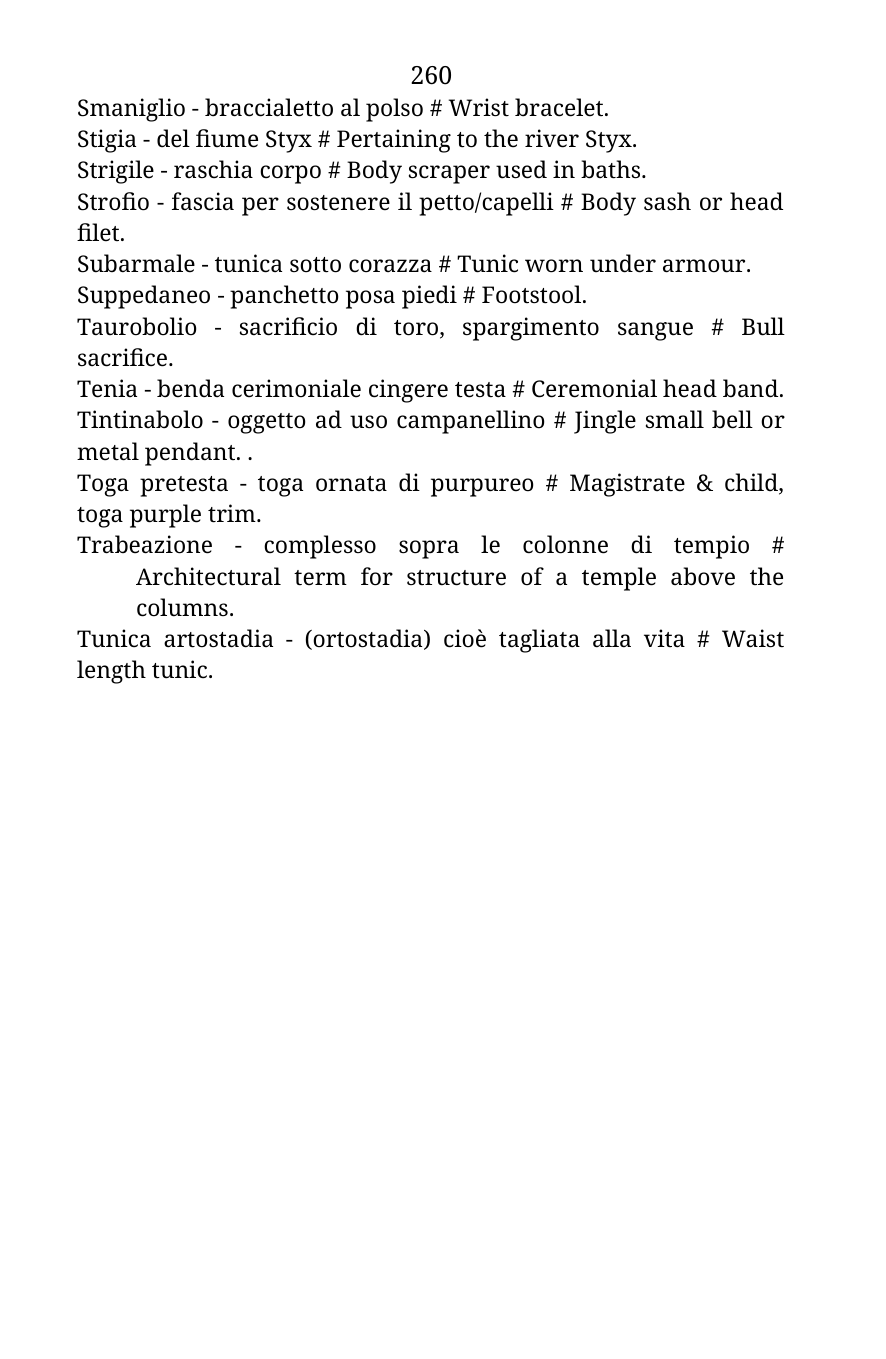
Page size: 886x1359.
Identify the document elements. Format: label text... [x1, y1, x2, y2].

text Strigile - raschia corpo # Body scraper used in baths. [77, 154, 786, 186]
text Tunica artostadia - (ortostadia) cioè tagliata alla vita # Waist length tunic. [77, 623, 786, 686]
text Subarmale - tunica sotto corazza # Tunic worn under armour. [77, 248, 786, 279]
text Strofio - fascia per sostenere il petto/capelli # Body sash or head filet. [77, 186, 786, 248]
text Toga pretesta - toga ornata di purpureo # Magistrate & child, toga purple trim. [77, 467, 786, 529]
text Smaniglio - braccialetto al polso # Wrist bracelet. [77, 92, 786, 123]
text Suppedaneo - panchetto posa piedi # Footstool. [77, 279, 786, 311]
text Trabeazione - complesso sopra le colonne di tempio # Architectural term for structure of a temple above the columns. [77, 529, 786, 623]
text Tintinabolo - oggetto ad uso campanellino # Jingle small bell or metal pendant. . [77, 404, 786, 467]
text Stigia - del fiume Styx # Pertaining to the river Styx. [77, 123, 786, 154]
text Tenia - benda cerimoniale cingere testa # Ceremonial head band. [77, 373, 786, 404]
text Taurobolio - sacrificio di toro, spargimento sangue # Bull sacrifice. [77, 311, 786, 373]
